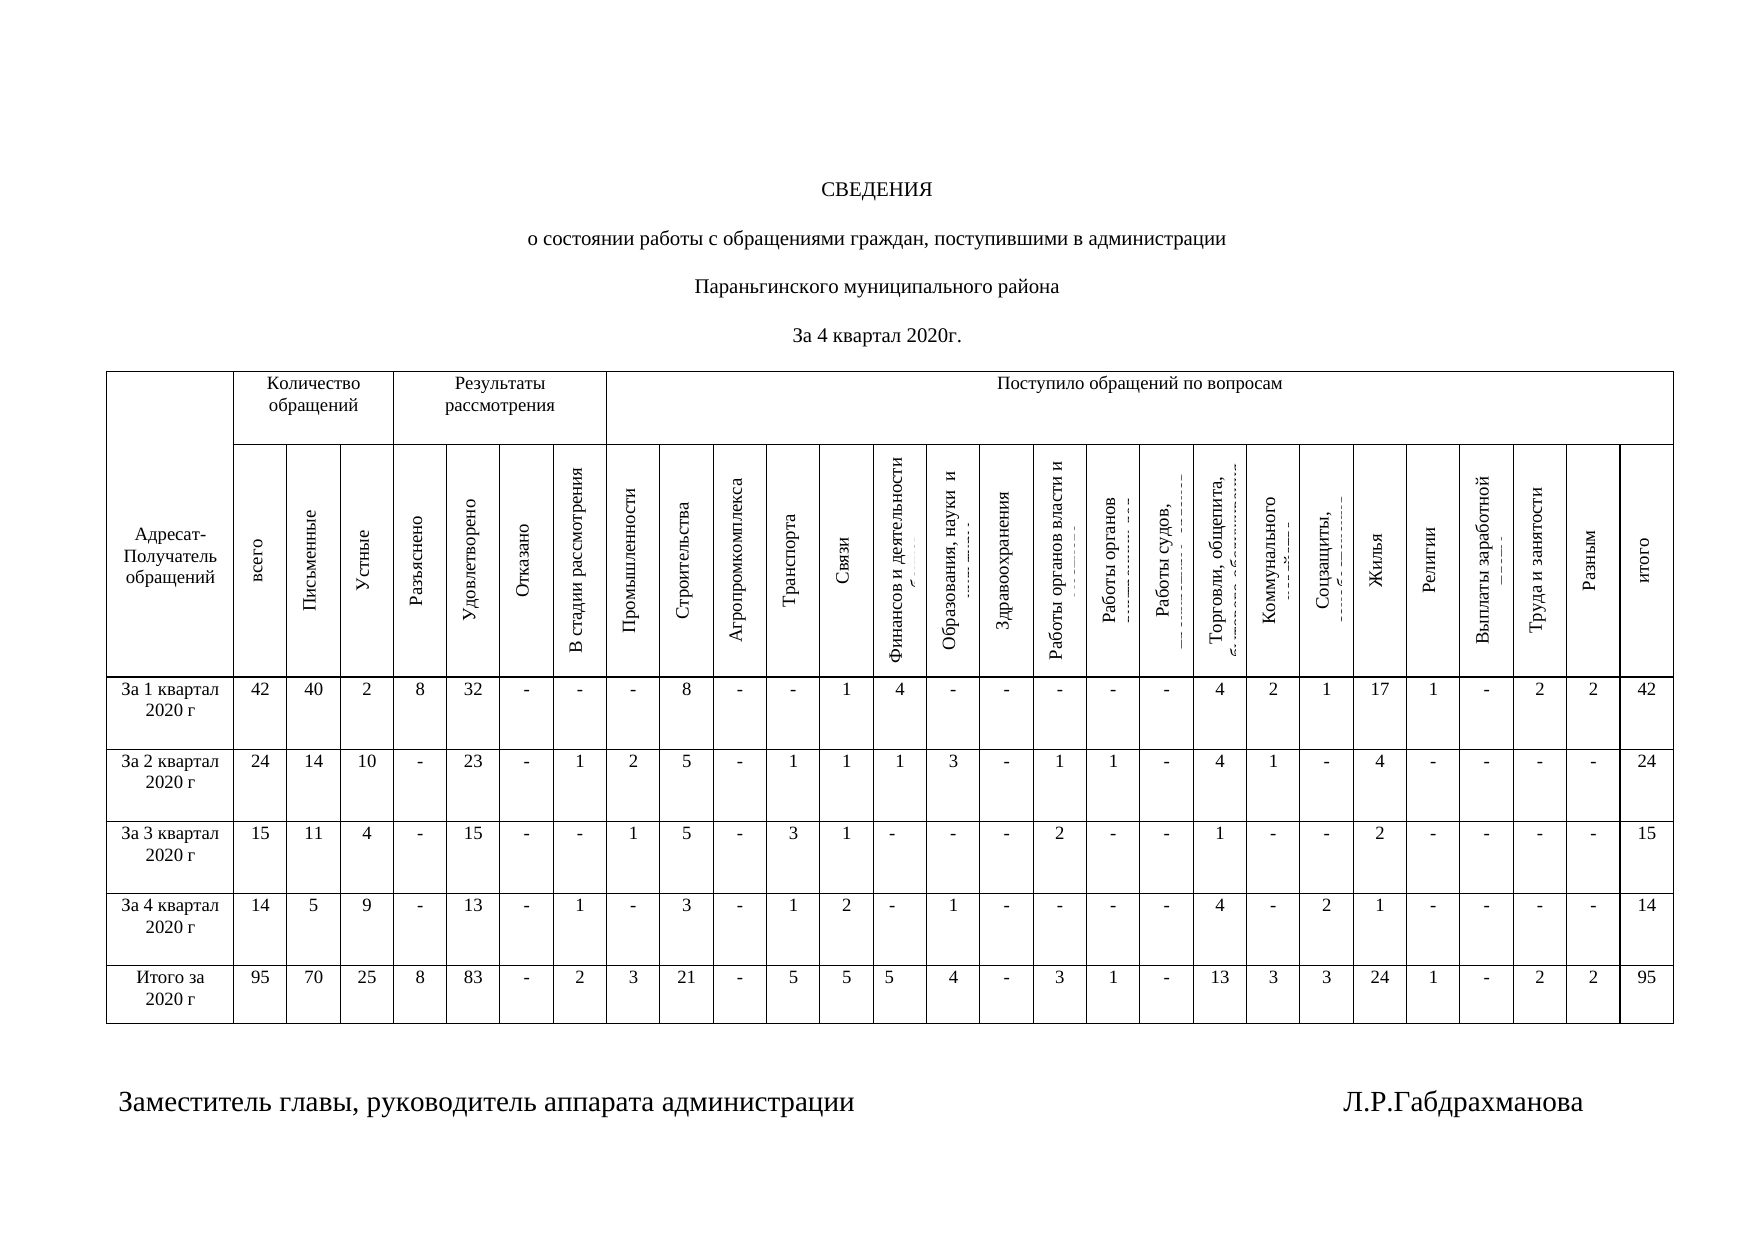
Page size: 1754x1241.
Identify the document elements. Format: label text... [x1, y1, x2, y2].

table_cell 95 [234, 966, 286, 1023]
table_cell Коммунального хозяйства [1247, 445, 1299, 676]
table_cell 70 [287, 966, 340, 1023]
table_cell - [980, 678, 1033, 749]
table_cell - [1140, 966, 1193, 1023]
table_cell - [1140, 894, 1193, 965]
table_cell - [1460, 822, 1513, 893]
table_cell 1 [767, 750, 819, 821]
table_cell 42 [1621, 678, 1673, 749]
table_cell Агропромкомплекса [714, 445, 766, 676]
table_cell 4 [927, 966, 979, 1023]
table_cell За 4 квартал 2020 г [107, 894, 233, 965]
table_cell 8 [394, 678, 446, 749]
table_cell 24 [234, 750, 286, 821]
table_header Адресат- Получатель обращений [107, 372, 233, 676]
table_cell 2 [1300, 894, 1353, 965]
table_cell 15 [447, 822, 499, 893]
table_cell 17 [1354, 678, 1406, 749]
table_cell За 1 квартал 2020 г [107, 678, 233, 749]
table_cell 3 [1247, 966, 1299, 1023]
table_cell - [980, 822, 1033, 893]
table_cell 1 [1194, 822, 1246, 893]
table_cell 1 [554, 894, 606, 965]
table_cell 2 [554, 966, 606, 1023]
table_cell 14 [287, 750, 340, 821]
table_cell - [714, 750, 766, 821]
table_cell 2 [607, 750, 659, 821]
table_cell - [1460, 894, 1513, 965]
table_cell Устные [341, 445, 393, 676]
table_cell 1 [1087, 966, 1139, 1023]
table_cell - [554, 822, 606, 893]
table_cell 21 [660, 966, 713, 1023]
table_cell 24 [1621, 750, 1673, 821]
table_cell - [1460, 966, 1513, 1023]
table_header Поступило обращений по вопросам [607, 372, 1673, 444]
table_cell За 2 квартал 2020 г [107, 750, 233, 821]
table_cell Образования, науки и культуры [927, 445, 979, 676]
table_cell 40 [287, 678, 340, 749]
table_cell - [394, 894, 446, 965]
table_cell - [1087, 894, 1139, 965]
table_cell 10 [341, 750, 393, 821]
table_cell За 3 квартал 2020 г [107, 822, 233, 893]
table_cell - [1407, 822, 1459, 893]
table_cell 2 [1514, 678, 1566, 749]
table_cell Труда и занятости [1514, 445, 1566, 676]
table_cell 5 [660, 750, 713, 821]
table_cell - [1514, 894, 1566, 965]
table_cell 42 [234, 678, 286, 749]
table_cell - [500, 894, 553, 965]
table_cell - [500, 822, 553, 893]
table_cell 2 [1567, 678, 1619, 749]
table_cell 83 [447, 966, 499, 1023]
table_cell - [1247, 822, 1299, 893]
text За 4 квартал 2020г. [118, 322, 1636, 347]
table_cell Разъяснено [394, 445, 446, 676]
table_cell - [714, 894, 766, 965]
table_cell - [500, 750, 553, 821]
table_cell - [1407, 894, 1459, 965]
table_cell 1 [874, 750, 926, 821]
table_cell 3 [767, 822, 819, 893]
table_cell 32 [447, 678, 499, 749]
table_cell 13 [1194, 966, 1246, 1023]
table_cell - [1140, 822, 1193, 893]
table_cell 8 [660, 678, 713, 749]
table_cell - [1407, 750, 1459, 821]
table_cell - [714, 822, 766, 893]
table_cell - [1247, 894, 1299, 965]
table_cell Здравоохранения [980, 445, 1033, 676]
table_cell 25 [341, 966, 393, 1023]
table_cell 1 [1407, 966, 1459, 1023]
table_cell - [394, 750, 446, 821]
table_cell 3 [660, 894, 713, 965]
table_cell - [874, 822, 926, 893]
table_cell Работы судов, прокуратуры, органов юстиции [1140, 445, 1193, 676]
table_cell Письменные [287, 445, 340, 676]
table_cell 4 [1194, 678, 1246, 749]
table_cell - [607, 894, 659, 965]
table_cell - [1140, 678, 1193, 749]
table_cell всего [234, 445, 286, 676]
table_cell 15 [1621, 822, 1673, 893]
table_cell 2 [820, 894, 873, 965]
table_cell - [1514, 822, 1566, 893]
table_cell 5 [874, 966, 926, 1023]
table_cell - [767, 678, 819, 749]
table_cell - [1300, 750, 1353, 821]
table_cell 1 [820, 750, 873, 821]
table_cell Транспорта [767, 445, 819, 676]
table_cell 4 [1194, 894, 1246, 965]
table_cell 2 [1514, 966, 1566, 1023]
table_cell 2 [341, 678, 393, 749]
table_cell 5 [767, 966, 819, 1023]
table_cell Разным [1567, 445, 1619, 676]
table_cell 1 [820, 678, 873, 749]
table_cell 23 [447, 750, 499, 821]
table_cell 1 [1087, 750, 1139, 821]
table_cell - [1300, 822, 1353, 893]
table_cell 1 [1247, 750, 1299, 821]
table_cell 24 [1354, 966, 1406, 1023]
table_cell - [1567, 822, 1619, 893]
table_cell 4 [1194, 750, 1246, 821]
table_cell 1 [1300, 678, 1353, 749]
text СВЕДЕНИЯ [118, 177, 1636, 201]
table_cell - [1514, 750, 1566, 821]
table_cell - [1140, 750, 1193, 821]
table_cell 2 [1247, 678, 1299, 749]
table_cell Строительства [660, 445, 713, 676]
table_cell 1 [767, 894, 819, 965]
table_cell 4 [1354, 750, 1406, 821]
table_cell Связи [820, 445, 873, 676]
table_cell 15 [234, 822, 286, 893]
table_cell - [607, 678, 659, 749]
table_cell Соцзащиты, соцобеспечения [1300, 445, 1353, 676]
table_cell Торговли, общепита, бытового обслуживания [1194, 445, 1246, 676]
table_cell - [874, 894, 926, 965]
table_cell Финансов и деятельности банков [874, 445, 926, 676]
table_cell 3 [1034, 966, 1086, 1023]
table_cell - [1567, 894, 1619, 965]
table_cell 3 [927, 750, 979, 821]
table_cell 5 [660, 822, 713, 893]
table_cell 1 [1354, 894, 1406, 965]
table_cell 2 [1354, 822, 1406, 893]
table_cell 4 [341, 822, 393, 893]
table_cell - [714, 678, 766, 749]
table_cell - [980, 894, 1033, 965]
table_cell - [500, 678, 553, 749]
table_cell 8 [394, 966, 446, 1023]
table_cell 5 [287, 894, 340, 965]
table_cell 4 [874, 678, 926, 749]
table_cell 3 [1300, 966, 1353, 1023]
table_cell 13 [447, 894, 499, 965]
table_cell итого [1621, 445, 1673, 676]
table_cell Отказано [500, 445, 553, 676]
table_cell Итого за 2020 г [107, 966, 233, 1023]
table_cell - [927, 678, 979, 749]
text о состоянии работы с обращениями граждан, поступившими в администрации [118, 226, 1636, 250]
table_cell - [980, 966, 1033, 1023]
table_cell - [500, 966, 553, 1023]
table_cell 11 [287, 822, 340, 893]
table_cell 1 [1034, 750, 1086, 821]
table_cell Работы органов внутренних дел [1087, 445, 1139, 676]
table_cell 1 [607, 822, 659, 893]
table_cell - [980, 750, 1033, 821]
table_cell 14 [234, 894, 286, 965]
text Параньгинского муниципального района [118, 274, 1636, 298]
table_cell 9 [341, 894, 393, 965]
table_cell 1 [820, 822, 873, 893]
table_cell Религии [1407, 445, 1459, 676]
table_cell - [927, 822, 979, 893]
table_cell 1 [554, 750, 606, 821]
table_cell Промышленности [607, 445, 659, 676]
table_cell Удовлетворено [447, 445, 499, 676]
table_cell - [1034, 678, 1086, 749]
table_cell - [1567, 750, 1619, 821]
table_cell - [714, 966, 766, 1023]
table_cell В стадии рассмотрения [554, 445, 606, 676]
table_cell - [394, 822, 446, 893]
table_cell - [1087, 678, 1139, 749]
table_cell 1 [1407, 678, 1459, 749]
table_cell - [554, 678, 606, 749]
table_cell 2 [1567, 966, 1619, 1023]
table_cell 2 [1034, 822, 1086, 893]
table_cell - [1460, 678, 1513, 749]
table_cell 5 [820, 966, 873, 1023]
table_cell - [1034, 894, 1086, 965]
table_cell 1 [927, 894, 979, 965]
table_cell - [1087, 822, 1139, 893]
text Заместитель главы, руководитель аппарата администрации Л.Р.Габдрахманова [118, 1084, 1636, 1117]
table_header Результаты рассмотрения [394, 372, 606, 444]
table_cell 3 [607, 966, 659, 1023]
table_cell 95 [1621, 966, 1673, 1023]
table_cell 14 [1621, 894, 1673, 965]
table_cell - [1460, 750, 1513, 821]
table_cell Выплаты заработной платы [1460, 445, 1513, 676]
table_header Количество обращений [234, 372, 393, 444]
table_cell Жилья [1354, 445, 1406, 676]
table_cell Работы органов власти и местного самоуправления [1034, 445, 1086, 676]
